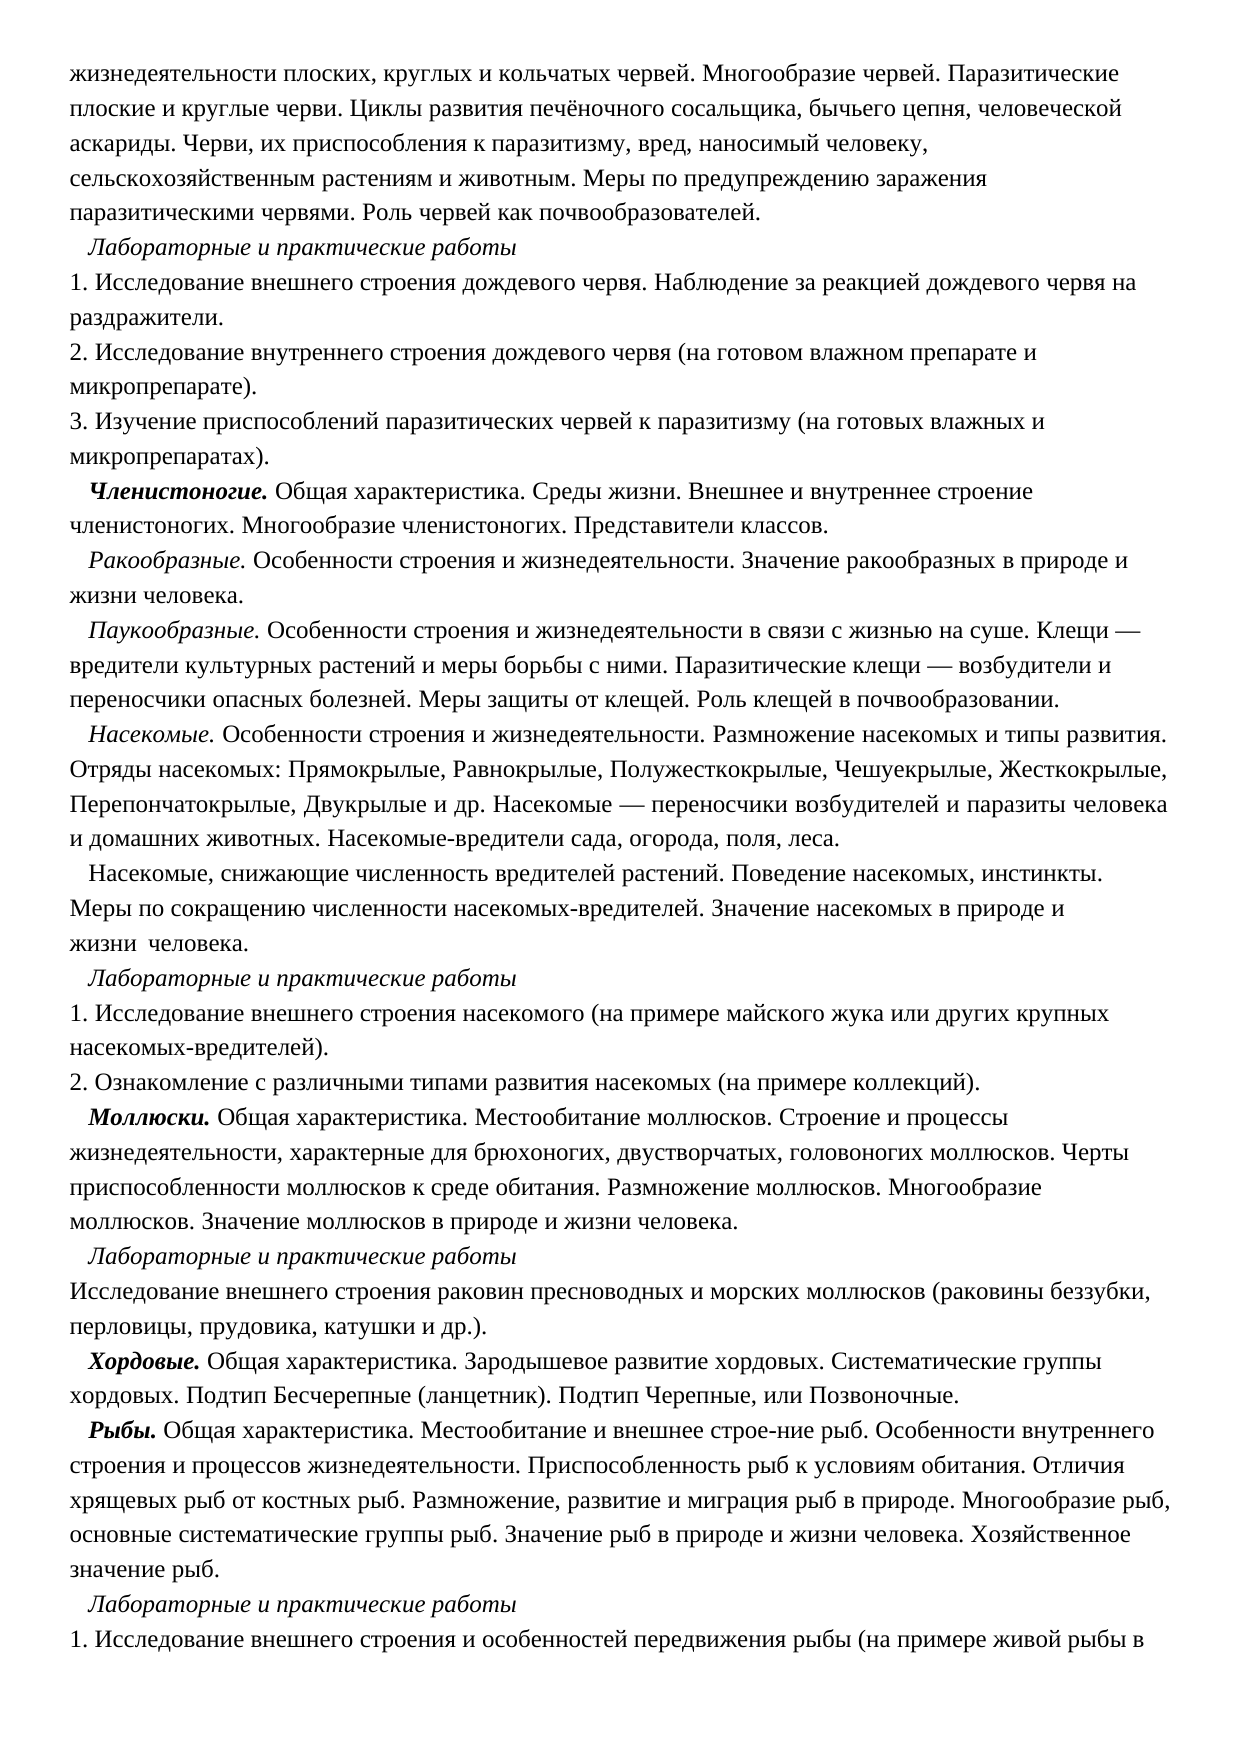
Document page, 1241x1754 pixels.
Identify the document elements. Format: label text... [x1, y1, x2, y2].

list Ознакомление с различными типами развития насекомых (на примере коллекций). [69, 1067, 1182, 1096]
text Насекомые, снижающие численность вредителей растений. Поведение насекомых, инстинкты. Меры по сокращению численности насекомых-вредителей. Значение насекомых в природе и жизни человека. [69, 858, 1136, 956]
text Лабораторные и практические работы [88, 232, 1182, 261]
text Исследование внешнего строения раковин пресноводных и морских моллюсков (раковины беззубки, перловицы, прудовика, катушки и др.). [69, 1276, 1182, 1339]
text Моллюски. Общая характеристика. Местообитание моллюсков. Строение и процессы жизнедеятельности, характерные для брюхоногих, двустворчатых, головоногих моллюсков. Черты приспособленности моллюсков к среде обитания. Размножение моллюсков. Многообразие моллюсков. Значение моллюсков в природе и жизни человека. [69, 1102, 1136, 1235]
text Насекомые. Особенности строения и жизнедеятельности. Размножение насекомых и типы развития. Отряды насекомых: Прямокрылые, Равнокрылые, Полужесткокрылые, Чешуекрылые, Жесткокрылые, Перепончатокрылые, Двукрылые и др. Насекомые — переносчики возбудителей и паразиты человека и домашних животных. Насекомые-вредители сада, огорода, поля, леса. [69, 719, 1167, 852]
text Лабораторные и практические работы [88, 1241, 1182, 1270]
text Ракообразные. Особенности строения и жизнедеятельности. Значение ракообразных в природе и жизни человека. [69, 546, 1182, 609]
text Паукообразные. Особенности строения и жизнедеятельности в связи с жизнью на суше. Клещи — вредители культурных растений и меры борьбы с ними. Паразитические клещи — возбудители и переносчики опасных болезней. Меры защиты от клещей. Роль клещей в почвообразовании. [69, 615, 1182, 713]
list Исследование внутреннего строения дождевого червя (на готовом влажном препарате и микропрепарате). [69, 337, 1037, 400]
text жизнедеятельности плоских, круглых и кольчатых червей. Многообразие червей. Паразитические плоские и круглые черви. Циклы развития печёночного сосальщика, бычьего цепня, человеческой аскариды. Черви, их приспособления к паразитизму, вред, наносимый человеку, сельскохозяйственным растениям и животным. Меры по предупреждению заражения паразитическими червями. Роль червей как почвообразователей. [69, 58, 1162, 226]
list Исследование внешнего строения насекомого (на примере майского жука или других крупных насекомых-вредителей). [69, 998, 1109, 1061]
list Изучение приспособлений паразитических червей к паразитизму (на готовых влажных и микропрепаратах). [69, 406, 1045, 470]
text Лабораторные и практические работы [88, 963, 1182, 991]
text Рыбы. Общая характеристика. Местообитание и внешнее строе-ние рыб. Особенности внутреннего строения и процессов жизнедеятельности. Приспособленность рыб к условиям обитания. Отличия хрящевых рыб от костных рыб. Размножение, развитие и миграция рыб в природе. Многообразие рыб, основные систематические группы рыб. Значение рыб в природе и жизни человека. Хозяйственное значение рыб. [69, 1415, 1182, 1583]
text Хордовые. Общая характеристика. Зародышевое развитие хордовых. Систематические группы хордовых. Подтип Бесчерепные (ланцетник). Подтип Черепные, или Позвоночные. [69, 1346, 1182, 1409]
list Исследование внешнего строения дождевого червя. Наблюдение за реакцией дождевого червя на раздражители. [69, 267, 1136, 331]
text Лабораторные и практические работы [88, 1589, 1182, 1618]
text Членистоногие. Общая характеристика. Среды жизни. Внешнее и внутреннее строение членистоногих. Многообразие членистоногих. Представители классов. [69, 476, 1182, 539]
list Исследование внешнего строения и особенностей передвижения рыбы (на примере живой рыбы в [69, 1624, 1182, 1653]
